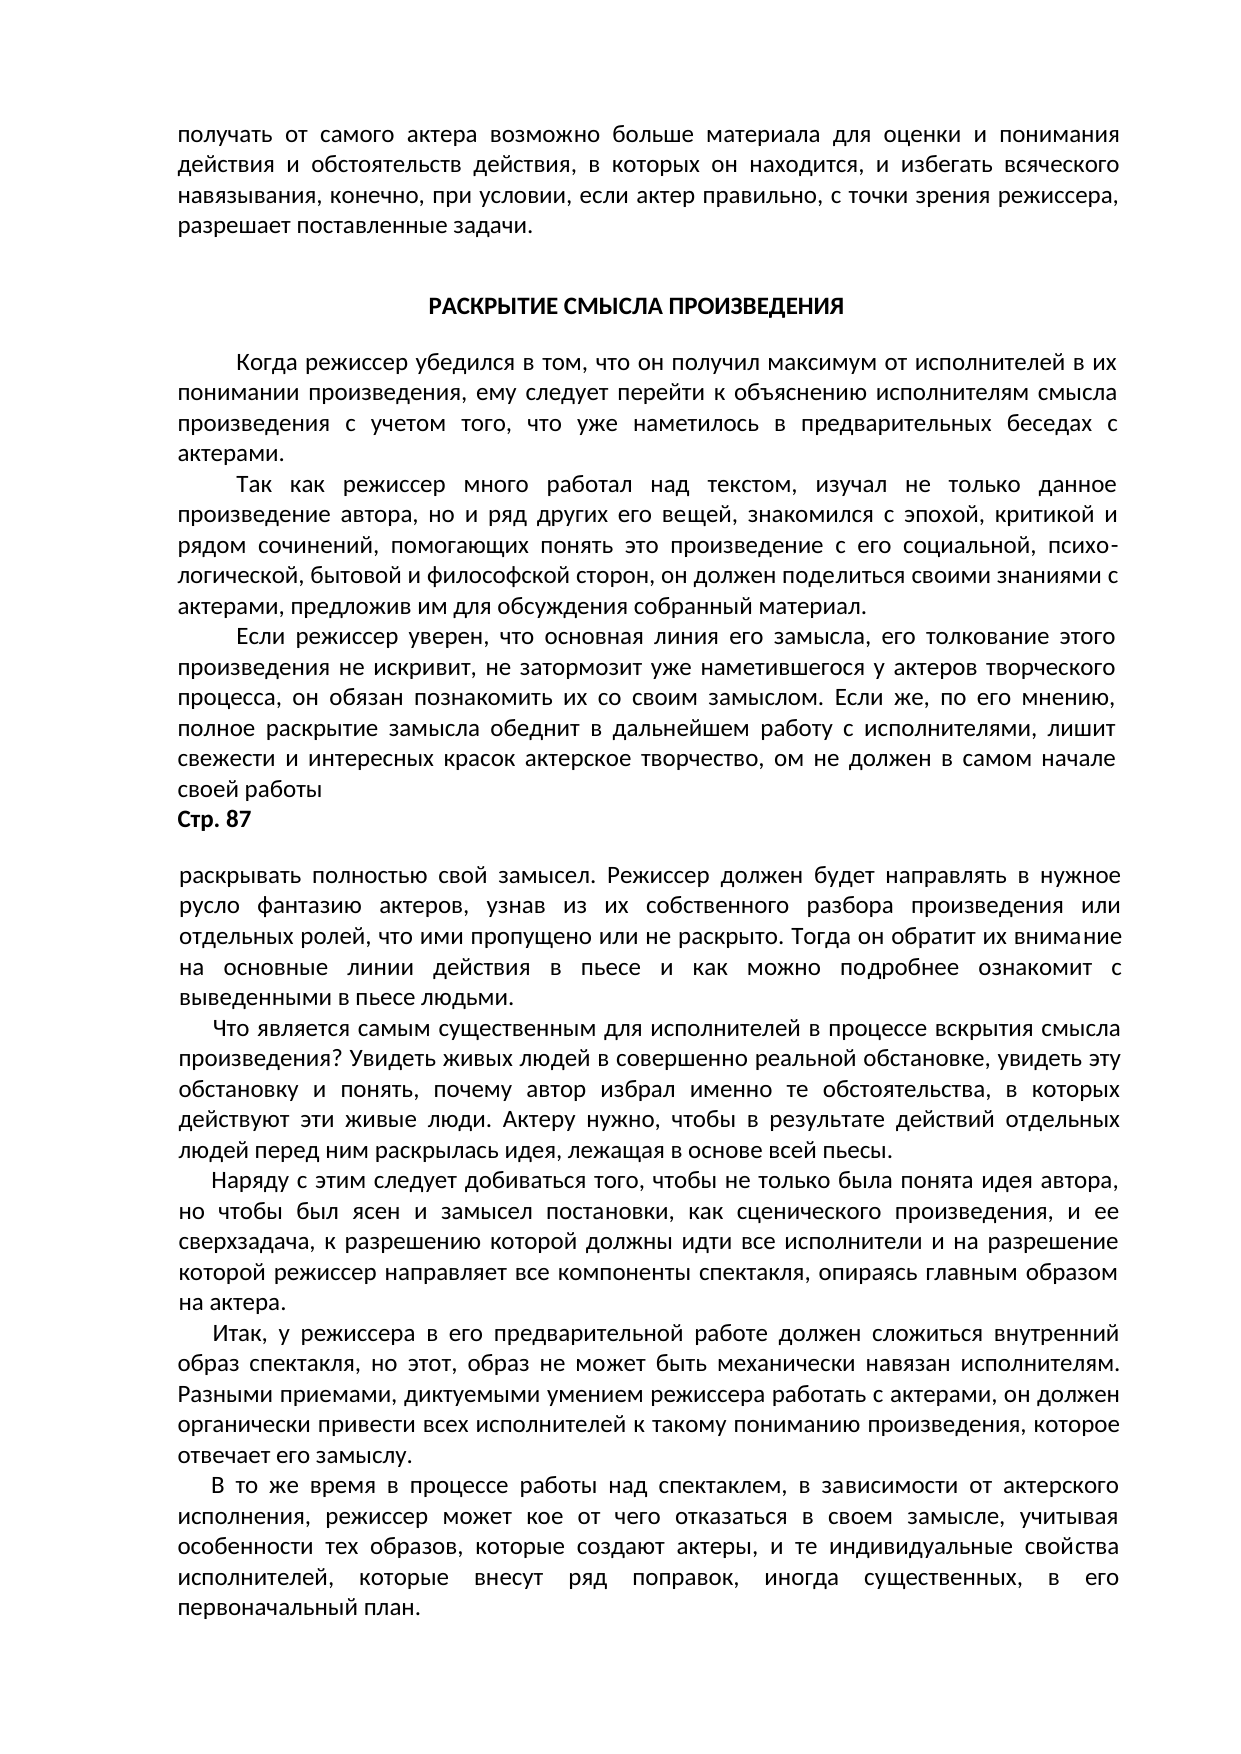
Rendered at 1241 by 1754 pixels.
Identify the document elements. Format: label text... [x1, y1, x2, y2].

text раскрывать полностью свой замысел. Режиссер должен будет направлять в нужное русло фантазию актеров, узнав из их собственного разбора произведения или отдельных ролей, что ими пропущено или не раскрыто. Тогда он обратит их внимание на основные линии действия в пьесе и как можно подробнее ознакомит с выведенными в пьесе людьми. [179, 859, 1122, 1012]
text Когда режиссер убедился в том, что он получил максимум от исполнителей в их понимании произведения, ему следует перейти к объяснению исполнителям смысла произведения с учетом того, что уже наметилось в предварительных беседах с актерами. [177, 346, 1119, 468]
text РАСКРЫТИЕ СМЫСЛА ПРОИЗВЕДЕНИЯ [177, 290, 1122, 321]
text Итак, у режиссера в его предварительной работе должен сложиться внутренний образ спектакля, но этот, образ не может быть механически навязан исполнителям. Разными приемами, диктуемыми умением режиссера работать с актерами, он должен органически привести всех исполнителей к такому пониманию произведения, которое отвечает его замыслу. [177, 1317, 1121, 1469]
text Стр. 87 [177, 803, 1122, 834]
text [177, 118, 1121, 240]
text Так как режиссер много работал над текстом, изучал не только данное произведение автора, но и ряд других его вещей, знакомился с эпохой, критикой и рядом сочинений, помогающих понять это произведение с его социальной, психологической, бытовой и философской сторон, он должен поделиться своими знаниями с актерами, предложив им для обсуждения собранный материал. [177, 468, 1118, 620]
text В то же время в процессе работы над спектаклем, в зависимости от актерского исполнения, режиссер может кое от чего отказаться в своем замысле, учитывая особенности тех образов, которые создают актеры, и те индивидуальные свойства исполнителей, которые внесут ряд поправок, иногда существенных, в его первоначальный план. [177, 1469, 1119, 1622]
text Что является самым существенным для исполнителей в процессе вскрытия смысла произведения? Увидеть живых людей в совершенно реальной обстановке, увидеть эту обстановку и понять, почему автор избрал именно те обстоятельства, в которых действуют эти живые люди. Актеру нужно, чтобы в результате действий отдельных людей перед ним раскрылась идея, лежащая в основе всей пьесы. [178, 1012, 1122, 1164]
text Наряду с этим следует добиваться того, чтобы не только была понята идея автора, но чтобы был ясен и замысел постановки, как сценического произведения, и ее сверхзадача, к разрешению которой должны идти все исполнители и на разрешение которой режиссер направляет все компоненты спектакля, опираясь главным образом на актера. [178, 1164, 1120, 1317]
text Если режиссер уверен, что основная линия его замысла, его толкование этого произведения не искривит, не затормозит уже наметившегося у актеров творческого процесса, он обязан познакомить их со своим замыслом. Если же, по его мнению, полное раскрытие замысла обеднит в дальнейшем работу с исполнителями, лишит свежести и интересных красок актерское творчество, ом не должен в самом начале своей работы [177, 620, 1117, 803]
